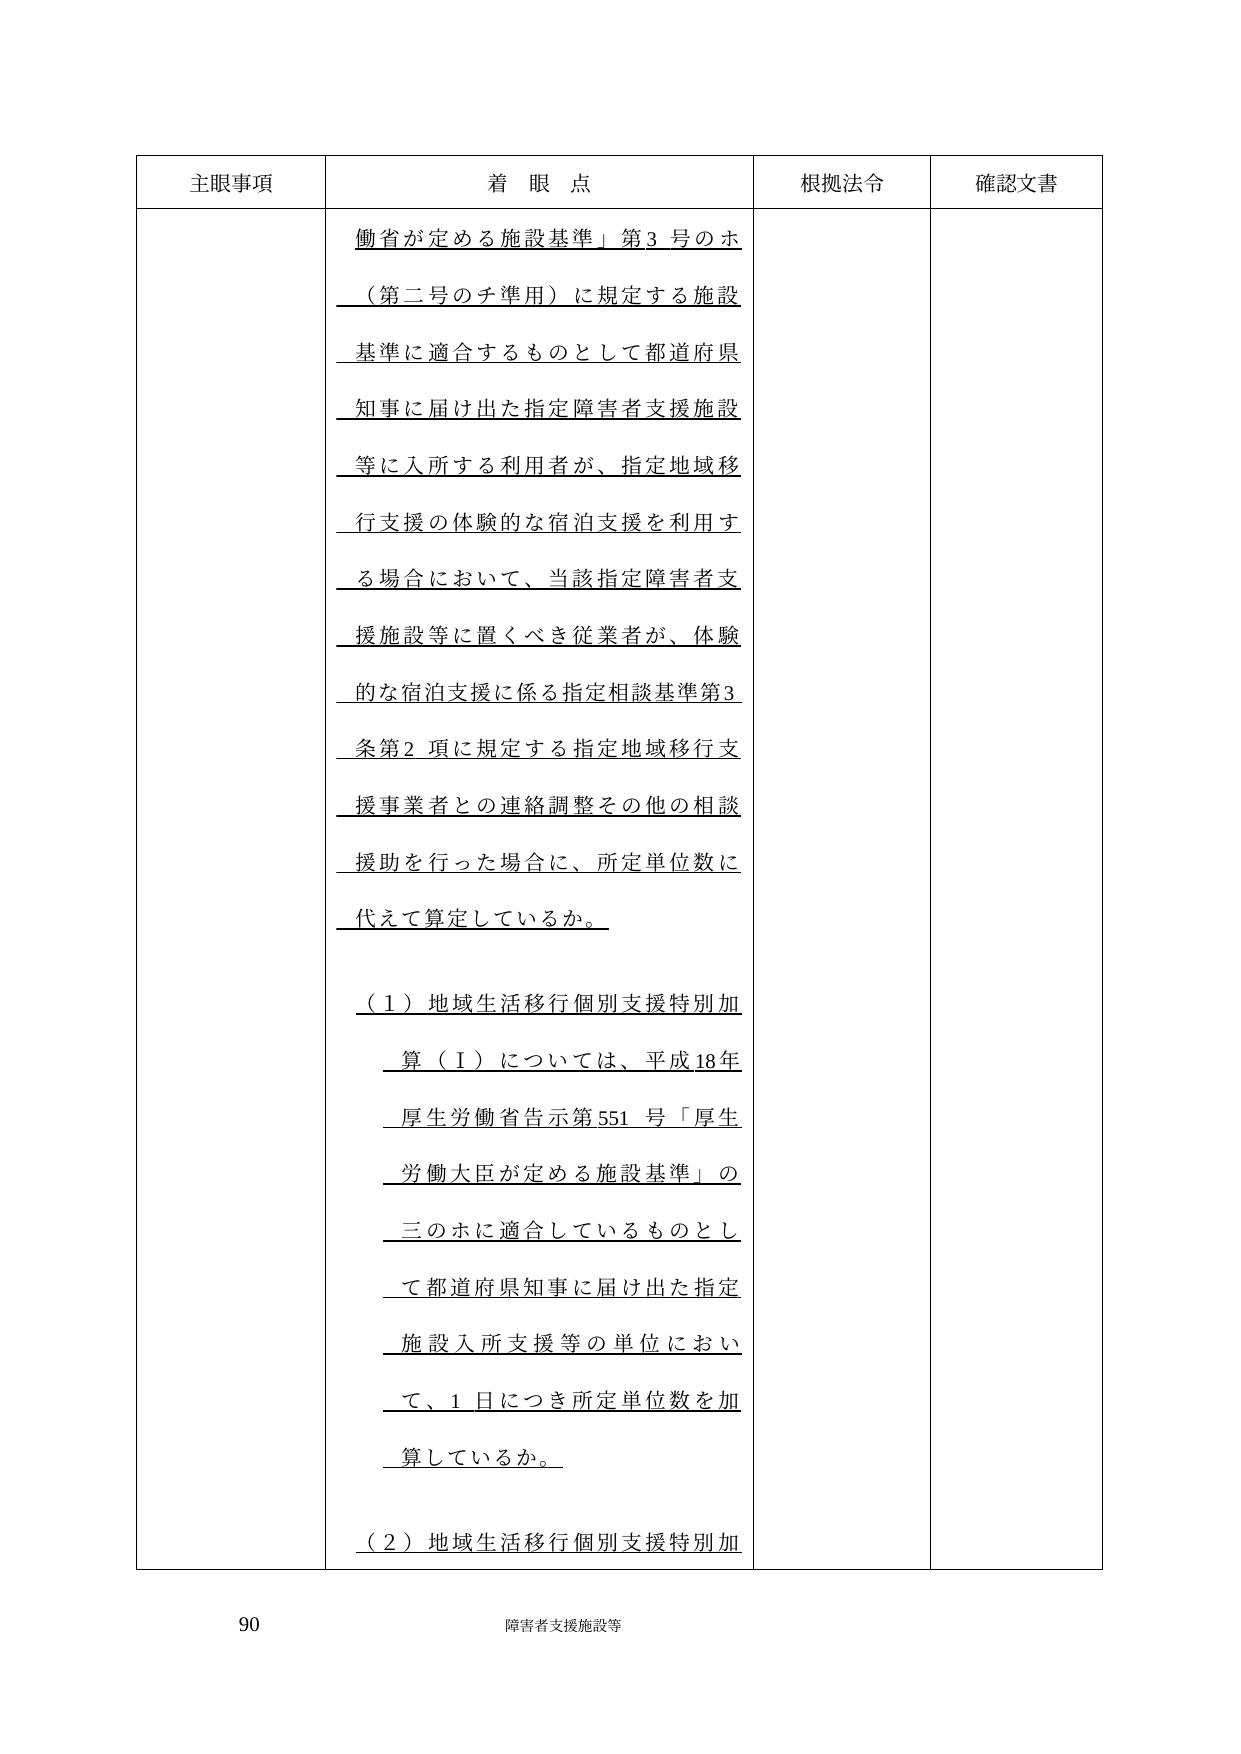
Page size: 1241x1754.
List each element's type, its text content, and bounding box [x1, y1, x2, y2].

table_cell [931, 209, 1102, 1569]
table_header 着 眼 点 [326, 156, 753, 208]
table_header 主眼事項 [137, 156, 325, 208]
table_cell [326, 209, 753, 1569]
table_header 根拠法令 [754, 156, 930, 208]
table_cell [754, 209, 930, 1569]
table_header 確認文書 [931, 156, 1102, 208]
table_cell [137, 209, 325, 1569]
